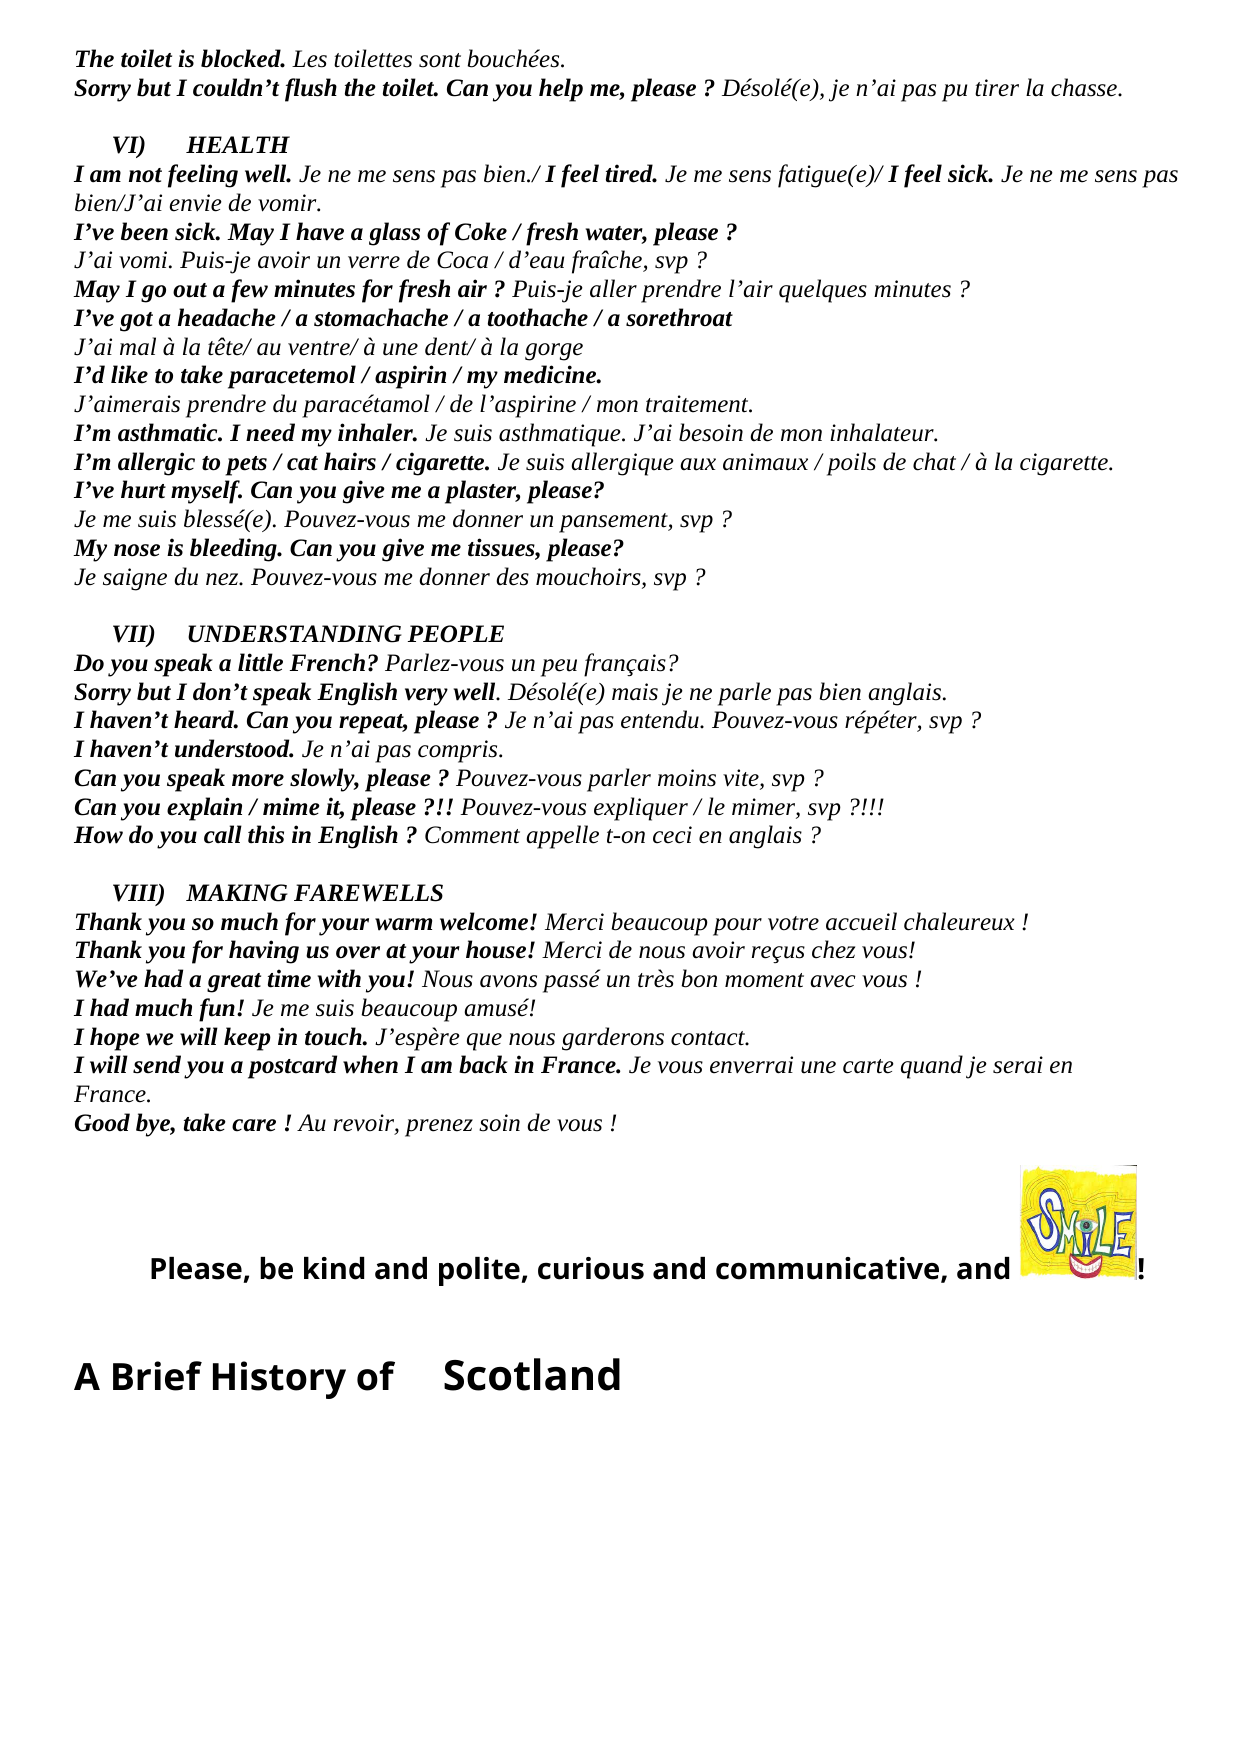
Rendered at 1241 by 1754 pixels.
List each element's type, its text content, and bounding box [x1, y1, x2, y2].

text I hope we will keep in touch. J’espère que nous garderons contact. [74, 1022, 1181, 1051]
list Please, be kind and polite, curious and communicative, and ! [149, 1166, 1181, 1288]
text I will send you a postcard when I am back in France. Je vous enverrai une carte quand je serai en [74, 1051, 1181, 1079]
text The toilet is blocked. Les toilettes sont bouchées. [74, 44, 1181, 73]
text May I go out a few minutes for fresh air ? Puis-je aller prendre l’air quelques minutes ? [74, 274, 1181, 303]
text Can you explain / mime it, please ?!! Pouvez-vous expliquer / le mimer, svp ?!!! [74, 792, 1181, 821]
text Sorry but I don’t speak English very well. Désolé(e) mais je ne parle pas bien anglais. [74, 677, 1181, 706]
text J’ai vomi. Puis-je avoir un verre de Coca / d’eau fraîche, svp ? [74, 246, 1181, 274]
text I’m allergic to pets / cat hairs / cigarette. Je suis allergique aux animaux / poils de chat / à la cigarette. [74, 447, 1181, 476]
text Je me suis blessé(e). Pouvez-vous me donner un pansement, svp ? [74, 504, 1181, 533]
list MAKING FAREWELLS [111, 878, 1181, 907]
text Good bye, take care ! Au revoir, prenez soin de vous ! [74, 1108, 1181, 1137]
text France. [74, 1079, 1181, 1108]
text Thank you so much for your warm welcome! Merci beaucoup pour votre accueil chaleureux ! [74, 907, 1181, 936]
text We’ve had a great time with you! Nous avons passé un très bon moment avec vous ! [74, 964, 1181, 993]
text I’d like to take paracetemol / aspirin / my medicine. [74, 361, 1181, 389]
text Do you speak a little French? Parlez-vous un peu français? [74, 648, 1181, 677]
text How do you call this in English ? Comment appelle t-on ceci en anglais ? [74, 821, 1181, 849]
text I haven’t heard. Can you repeat, please ? Je n’ai pas entendu. Pouvez-vous répéter, svp ? [74, 706, 1181, 734]
text I’ve hurt myself. Can you give me a plaster, please? [74, 476, 1181, 504]
text J’ai mal à la tête/ au ventre/ à une dent/ à la gorge [74, 332, 1181, 361]
text J’aimerais prendre du paracétamol / de l’aspirine / mon traitement. [74, 389, 1181, 418]
text Je saigne du nez. Pouvez-vous me donner des mouchoirs, svp ? [74, 562, 1181, 591]
text My nose is bleeding. Can you give me tissues, please? [74, 533, 1181, 562]
text I’m asthmatic. I need my inhaler. Je suis asthmatique. J’ai besoin de mon inhalateur. [74, 418, 1181, 447]
text Sorry but I couldn’t flush the toilet. Can you help me, please ? Désolé(e), je n’ai pas pu tirer la chasse. [74, 73, 1181, 102]
text I haven’t understood. Je n’ai pas compris. [74, 734, 1181, 763]
text I am not feeling well. Je ne me sens pas bien./ I feel tired. Je me sens fatigue(e)/ I feel sick. Je ne me sens pas bien/J’ai envie de vomir. [74, 159, 1181, 217]
text I had much fun! Je me suis beaucoup amusé! [74, 993, 1181, 1022]
picture [1019, 1165, 1137, 1280]
list UNDERSTANDING PEOPLE [111, 619, 1181, 648]
text I’ve been sick. May I have a glass of Coke / fresh water, please ? [74, 217, 1181, 246]
text I’ve got a headache / a stomachache / a toothache / a sorethroat [74, 303, 1181, 332]
text Thank you for having us over at your house! Merci de nous avoir reçus chez vous! [74, 936, 1181, 964]
text Can you speak more slowly, please ? Pouvez-vous parler moins vite, svp ? [74, 763, 1181, 792]
list HEALTH [111, 131, 1181, 159]
subtitle A Brief History of Scotland [74, 1346, 1181, 1402]
